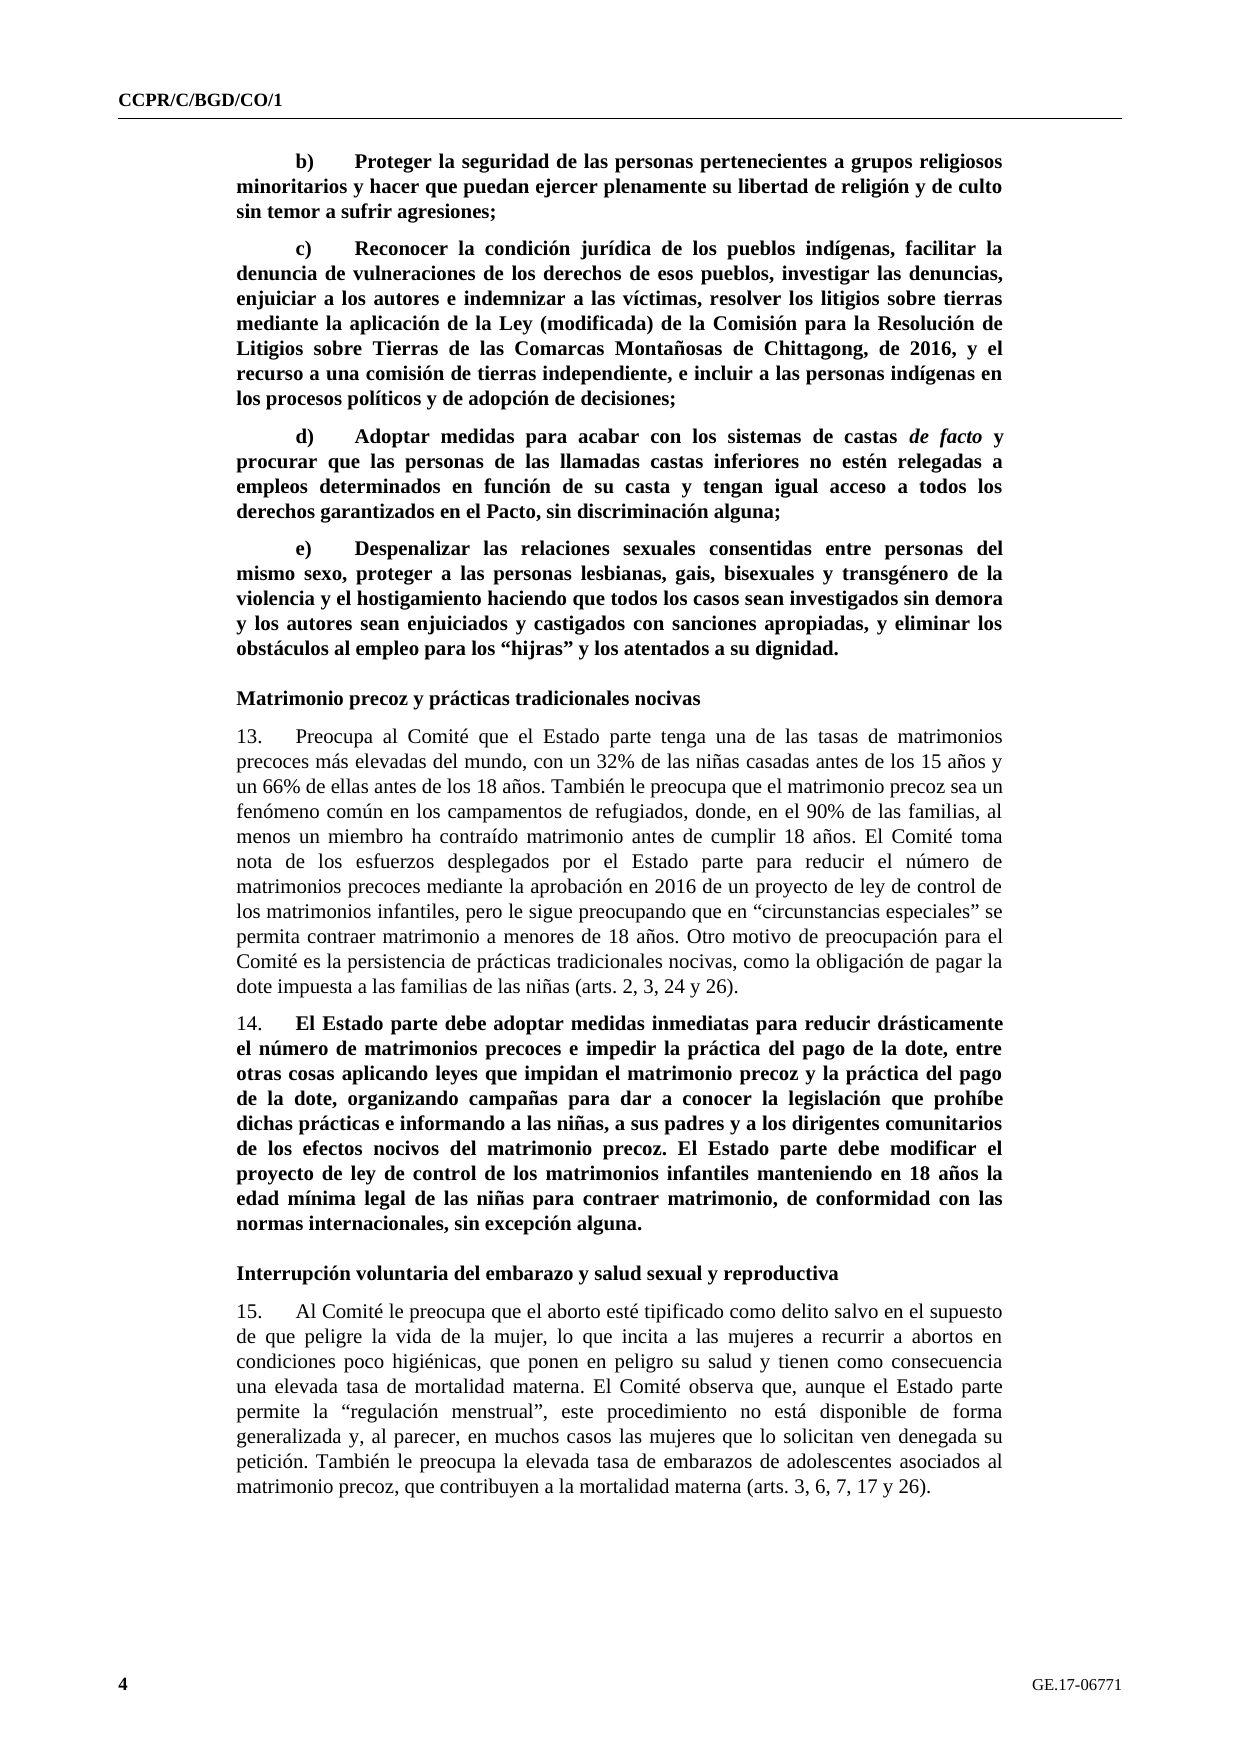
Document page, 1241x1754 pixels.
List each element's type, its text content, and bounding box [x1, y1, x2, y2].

text d) Adoptar medidas para acabar con los sistemas de castas de facto y procurar que las personas de las llamadas castas inferiores no estén relegadas a empleos determinados en función de su casta y tengan igual acceso a todos los derechos garantizados en el Pacto, sin discriminación alguna; [236, 423, 1004, 523]
text c) Reconocer la condición jurídica de los pueblos indígenas, facilitar la denuncia de vulneraciones de los derechos de esos pueblos, investigar las denuncias, enjuiciar a los autores e indemnizar a las víctimas, resolver los litigios sobre tierras mediante la aplicación de la Ley (modificada) de la Comisión para la Resolución de Litigios sobre Tierras de las Comarcas Montañosas de Chittagong, de 2016, y el recurso a una comisión de tierras independiente, e incluir a las personas indígenas en los procesos políticos y de adopción de decisiones; [236, 235, 1004, 410]
text 13. Preocupa al Comité que el Estado parte tenga una de las tasas de matrimonios precoces más elevadas del mundo, con un 32% de las niñas casadas antes de los 15 años y un 66% de ellas antes de los 18 años. También le preocupa que el matrimonio precoz sea un fenómeno común en los campamentos de refugiados, donde, en el 90% de las familias, al menos un miembro ha contraído matrimonio antes de cumplir 18 años. El Comité toma nota de los esfuerzos desplegados por el Estado parte para reducir el número de matrimonios precoces mediante la aprobación en 2016 de un proyecto de ley de control de los matrimonios infantiles, pero le sigue preocupando que en “circunstancias especiales” se permita contraer matrimonio a menores de 18 años. Otro motivo de preocupación para el Comité es la persistencia de prácticas tradicionales nocivas, como la obligación de pagar la dote impuesta a las familias de las niñas (arts. 2, 3, 24 y 26). [236, 723, 1004, 998]
text Interrupción voluntaria del embarazo y salud sexual y reproductiva [118, 1260, 1004, 1285]
text b) Proteger la seguridad de las personas pertenecientes a grupos religiosos minoritarios y hacer que puedan ejercer plenamente su libertad de religión y de culto sin temor a sufrir agresiones; [236, 148, 1004, 223]
text 14. El Estado parte debe adoptar medidas inmediatas para reducir drásticamente el número de matrimonios precoces e impedir la práctica del pago de la dote, entre otras cosas aplicando leyes que impidan el matrimonio precoz y la práctica del pago de la dote, organizando campañas para dar a conocer la legislación que prohíbe dichas prácticas e informando a las niñas, a sus padres y a los dirigentes comunitarios de los efectos nocivos del matrimonio precoz. El Estado parte debe modificar el proyecto de ley de control de los matrimonios infantiles manteniendo en 18 años la edad mínima legal de las niñas para contraer matrimonio, de conformidad con las normas internacionales, sin excepción alguna. [236, 1010, 1004, 1235]
text Matrimonio precoz y prácticas tradicionales nocivas [118, 685, 1004, 710]
text e) Despenalizar las relaciones sexuales consentidas entre personas del mismo sexo, proteger a las personas lesbianas, gais, bisexuales y transgénero de la violencia y el hostigamiento haciendo que todos los casos sean investigados sin demora y los autores sean enjuiciados y castigados con sanciones apropiadas, y eliminar los obstáculos al empleo para los “hijras” y los atentados a su dignidad. [236, 535, 1004, 660]
text 15. Al Comité le preocupa que el aborto esté tipificado como delito salvo en el supuesto de que peligre la vida de la mujer, lo que incita a las mujeres a recurrir a abortos en condiciones poco higiénicas, que ponen en peligro su salud y tienen como consecuencia una elevada tasa de mortalidad materna. El Comité observa que, aunque el Estado parte permite la “regulación menstrual”, este procedimiento no está disponible de forma generalizada y, al parecer, en muchos casos las mujeres que lo solicitan ven denegada su petición. También le preocupa la elevada tasa de embarazos de adolescentes asociados al matrimonio precoz, que contribuyen a la mortalidad materna (arts. 3, 6, 7, 17 y 26). [236, 1298, 1004, 1498]
